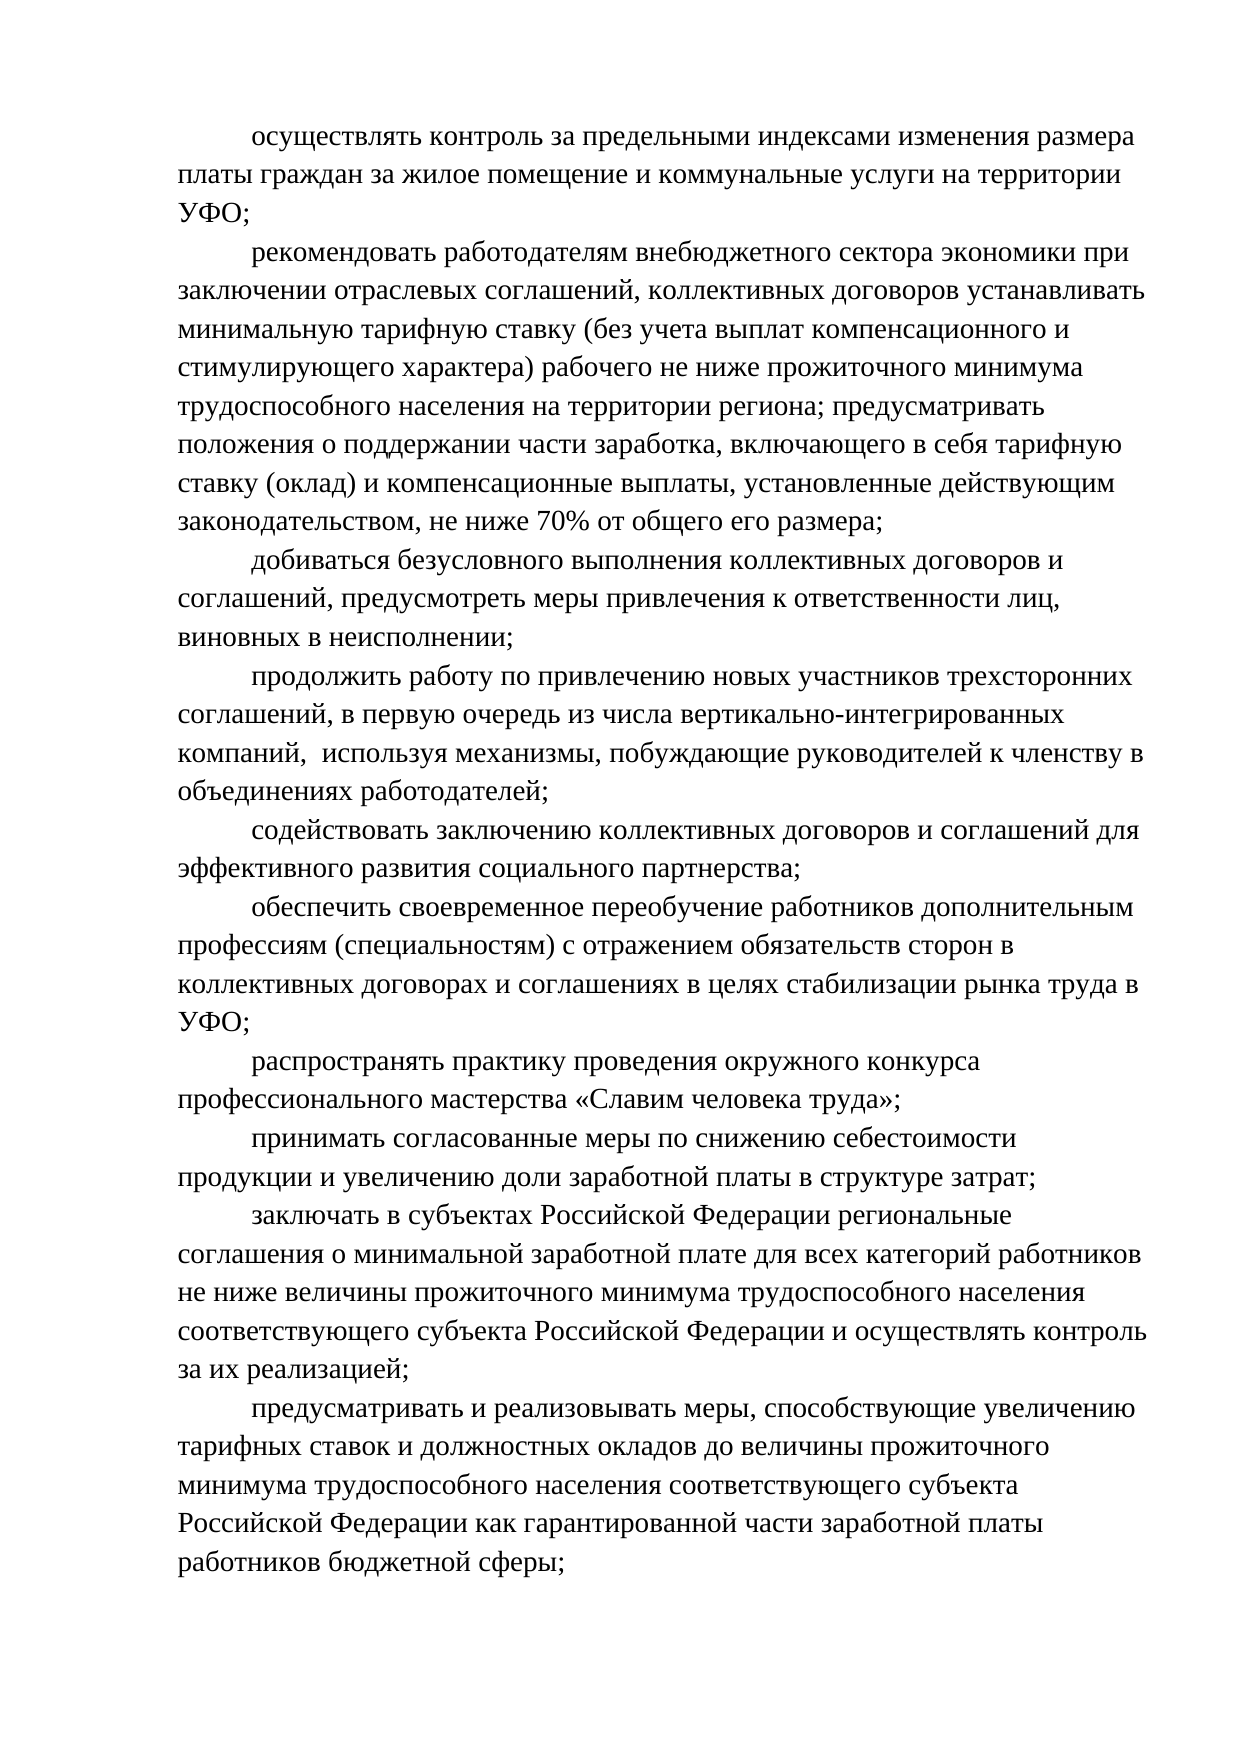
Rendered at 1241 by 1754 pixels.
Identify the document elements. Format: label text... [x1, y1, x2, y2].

text добиваться безусловного выполнения коллективных договоров и соглашений, предусмотреть меры привлечения к ответственности лиц, виновных в неисполнении; [177, 542, 1152, 653]
text продолжить работу по привлечению новых участников трехсторонних соглашений, в первую очередь из числа вертикально-интегрированных компаний, используя механизмы, побуждающие руководителей к членству в объединениях работодателей; [177, 658, 1152, 807]
text осуществлять контроль за предельными индексами изменения размера платы граждан за жилое помещение и коммунальные услуги на территории УФО; [177, 118, 1152, 229]
text принимать согласованные меры по снижению себестоимости продукции и увеличению доли заработной платы в структуре затрат; [177, 1120, 1152, 1192]
text предусматривать и реализовывать меры, способствующие увеличению тарифных ставок и должностных окладов до величины прожиточного минимума трудоспособного населения соответствующего субъекта Российской Федерации как гарантированной части заработной платы работников бюджетной сферы; [177, 1390, 1152, 1578]
text обеспечить своевременное переобучение работников дополнительным профессиям (специальностям) с отражением обязательств сторон в коллективных договорах и соглашениях в целях стабилизации рынка труда в УФО; [177, 889, 1152, 1038]
text распространять практику проведения окружного конкурса профессионального мастерства «Славим человека труда»; [177, 1043, 1152, 1115]
text заключать в субъектах Российской Федерации региональные соглашения о минимальной заработной плате для всех категорий работников не ниже величины прожиточного минимума трудоспособного населения соответствующего субъекта Российской Федерации и осуществлять контроль за их реализацией; [177, 1197, 1152, 1385]
text рекомендовать работодателям внебюджетного сектора экономики при заключении отраслевых соглашений, коллективных договоров устанавливать минимальную тарифную ставку (без учета выплат компенсационного и стимулирующего характера) рабочего не ниже прожиточного минимума трудоспособного населения на территории региона; предусматривать положения о поддержании части заработка, включающего в себя тарифную ставку (оклад) и компенсационные выплаты, установленные действующим законодательством, не ниже 70% от общего его размера; [177, 234, 1152, 537]
text содействовать заключению коллективных договоров и соглашений для эффективного развития социального партнерства; [177, 812, 1152, 884]
